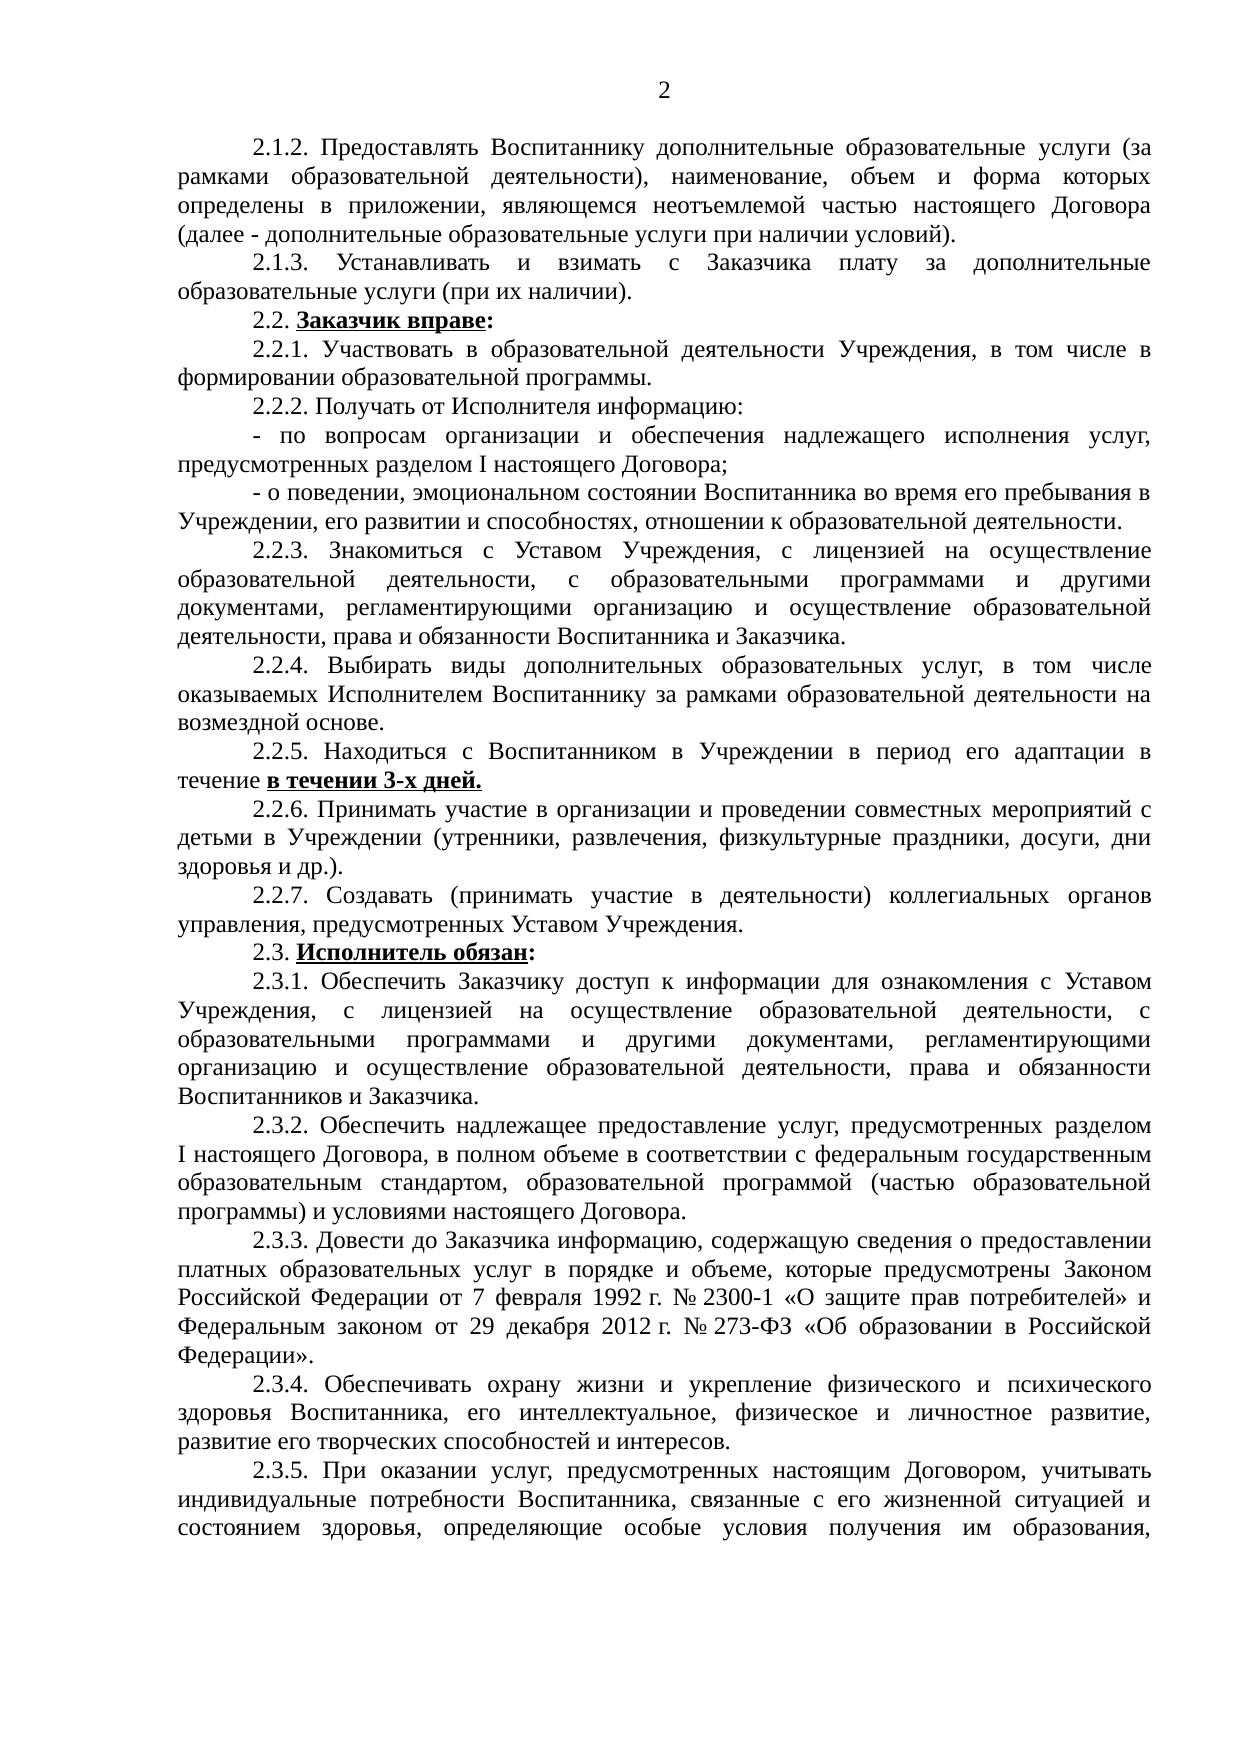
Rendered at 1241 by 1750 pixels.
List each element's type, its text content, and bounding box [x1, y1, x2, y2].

text 2.3.1. Обеспечить Заказчику доступ к информации для ознакомления с Уставом Учреждения, с лицензией на осуществление образовательной деятельности, с образовательными программами и другими документами, регламентирующими организацию и осуществление образовательной деятельности, права и обязанности Воспитанников и Заказчика. [177, 966, 1152, 1110]
text 2.2.3. Знакомиться с Уставом Учреждения, с лицензией на осуществление образовательной деятельности, с образовательными программами и другими документами, регламентирующими организацию и осуществление образовательной деятельности, права и обязанности Воспитанника и Заказчика. [177, 535, 1152, 650]
text 2.1.3. Устанавливать и взимать с Заказчика плату за дополнительные образовательные услуги (при их наличии). [177, 247, 1152, 305]
text 2.1.2. Предоставлять Воспитаннику дополнительные образовательные услуги (за рамками образовательной деятельности), наименование, объем и форма которых определены в приложении, являющемся неотъемлемой частью настоящего Договора (далее - дополнительные образовательные услуги при наличии условий). [177, 132, 1152, 247]
text 2.2.1. Участвовать в образовательной деятельности Учреждения, в том числе в формировании образовательной программы. [177, 334, 1152, 391]
text 2.2.5. Находиться с Воспитанником в Учреждении в период его адаптации в течение в течении 3-х дней. [177, 736, 1152, 794]
text 2.2.4. Выбирать виды дополнительных образовательных услуг, в том числе оказываемых Исполнителем Воспитаннику за рамками образовательной деятельности на возмездной основе. [177, 650, 1152, 736]
text 2.3.3. Довести до Заказчика информацию, содержащую сведения о предоставлении платных образовательных услуг в порядке и объеме, которые предусмотрены Законом Российской Федерации от 7 февраля 1992 г. № 2300-1 «О защите прав потребителей» и Федеральным законом от 29 декабря 2012 г. № 273-ФЗ «Об образовании в Российской Федерации». [177, 1225, 1152, 1369]
text 2.2.6. Принимать участие в организации и проведении совместных мероприятий с детьми в Учреждении (утренники, развлечения, физкультурные праздники, досуги, дни здоровья и др.). [177, 794, 1152, 880]
text 2.2.2. Получать от Исполнителя информацию: [177, 391, 1152, 420]
text - по вопросам организации и обеспечения надлежащего исполнения услуг, предусмотренных разделом I настоящего Договора; [177, 420, 1152, 477]
text - о поведении, эмоциональном состоянии Воспитанника во время его пребывания в Учреждении, его развитии и способностях, отношении к образовательной деятельности. [177, 477, 1152, 535]
text 2.2.7. Создавать (принимать участие в деятельности) коллегиальных органов управления, предусмотренных Уставом Учреждения. [177, 880, 1152, 937]
text 2.2. Заказчик вправе: [177, 305, 1152, 334]
text 2.3.4. Обеспечивать охрану жизни и укрепление физического и психического здоровья Воспитанника, его интеллектуальное, физическое и личностное развитие, развитие его творческих способностей и интересов. [177, 1369, 1152, 1455]
text 2.3. Исполнитель обязан: [177, 937, 1152, 966]
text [177, 1455, 1152, 1541]
text 2.3.2. Обеспечить надлежащее предоставление услуг, предусмотренных разделом I настоящего Договора, в полном объеме в соответствии с федеральным государственным образовательным стандартом, образовательной программой (частью образовательной программы) и условиями настоящего Договора. [177, 1110, 1152, 1225]
